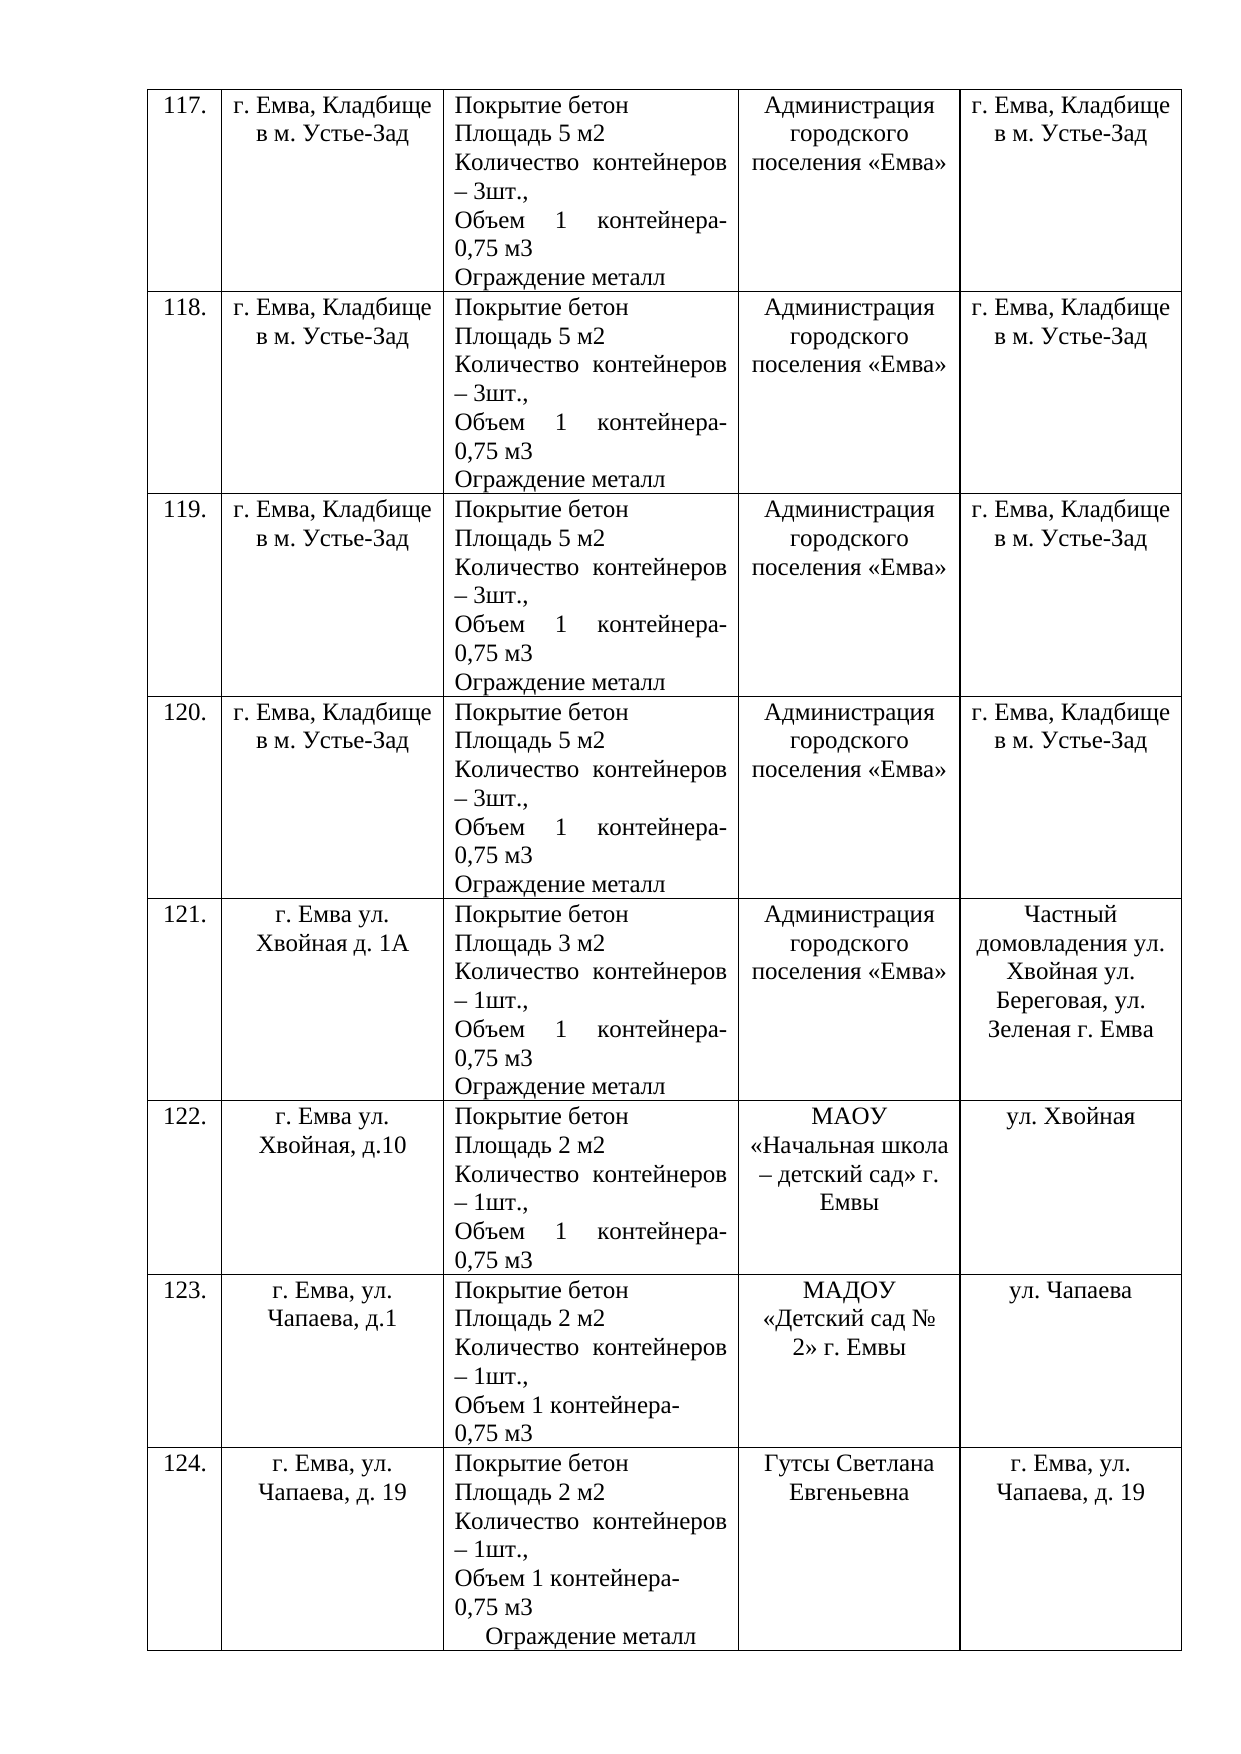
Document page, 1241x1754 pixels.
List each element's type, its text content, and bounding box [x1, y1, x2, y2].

table_cell г. Емва, Кладбище в м. Устье-Зад [222, 697, 443, 898]
table_cell Администрация городского поселения «Емва» [739, 292, 959, 493]
table_cell Покрытие бетон Площадь 5 м2 Количество контейнеров – 3шт., Объем 1 контейнера- 0,75 м3 Ограждение металл [444, 292, 738, 493]
table_cell МАОУ «Начальная школа – детский сад» г. Емвы [739, 1101, 959, 1274]
table_cell Покрытие бетон Площадь 2 м2 Количество контейнеров – 1шт., Объем 1 контейнера- 0,75 м3 [444, 1275, 738, 1447]
table_cell Покрытие бетон Площадь 2 м2 Количество контейнеров – 1шт., Объем 1 контейнера- 0,75 м3 Ограждение металл [444, 1448, 738, 1649]
table_cell г. Емва, Кладбище в м. Устье-Зад [222, 90, 443, 291]
table_cell ул. Чапаева [961, 1275, 1181, 1447]
table_cell Покрытие бетон Площадь 5 м2 Количество контейнеров – 3шт., Объем 1 контейнера- 0,75 м3 Ограждение металл [444, 494, 738, 696]
table_cell г. Емва, Кладбище в м. Устье-Зад [222, 292, 443, 493]
table_cell г. Емва, Кладбище в м. Устье-Зад [961, 292, 1181, 493]
table_cell г. Емва ул. Хвойная д. 1А [222, 899, 443, 1100]
table_cell Администрация городского поселения «Емва» [739, 494, 959, 696]
table_cell ул. Хвойная [961, 1101, 1181, 1274]
table_cell Покрытие бетон Площадь 3 м2 Количество контейнеров – 1шт., Объем 1 контейнера- 0,75 м3 Ограждение металл [444, 899, 738, 1100]
table_cell 118. [148, 292, 221, 493]
table_cell Администрация городского поселения «Емва» [739, 697, 959, 898]
table_cell 122. [148, 1101, 221, 1274]
table_cell г. Емва, Кладбище в м. Устье-Зад [961, 90, 1181, 291]
table_cell г. Емва, Кладбище в м. Устье-Зад [961, 494, 1181, 696]
table_cell Администрация городского поселения «Емва» [739, 899, 959, 1100]
table_cell г. Емва, ул. Чапаева, д. 19 [961, 1448, 1181, 1649]
table_cell г. Емва ул. Хвойная, д.10 [222, 1101, 443, 1274]
table_cell Администрация городского поселения «Емва» [739, 90, 959, 291]
table_cell Гутсы Светлана Евгеньевна [739, 1448, 959, 1649]
table_cell 117. [148, 90, 221, 291]
table_cell г. Емва, ул. Чапаева, д. 19 [222, 1448, 443, 1649]
table_cell 120. [148, 697, 221, 898]
table_cell 121. [148, 899, 221, 1100]
table_cell г. Емва, Кладбище в м. Устье-Зад [222, 494, 443, 696]
table_cell Покрытие бетон Площадь 2 м2 Количество контейнеров – 1шт., Объем 1 контейнера- 0,75 м3 [444, 1101, 738, 1274]
table_cell 124. [148, 1448, 221, 1649]
table_cell Покрытие бетон Площадь 5 м2 Количество контейнеров – 3шт., Объем 1 контейнера- 0,75 м3 Ограждение металл [444, 90, 738, 291]
table_cell 123. [148, 1275, 221, 1447]
table_cell Частный домовладения ул. Хвойная ул. Береговая, ул. Зеленая г. Емва [961, 899, 1181, 1100]
table_cell 119. [148, 494, 221, 696]
table_cell Покрытие бетон Площадь 5 м2 Количество контейнеров – 3шт., Объем 1 контейнера- 0,75 м3 Ограждение металл [444, 697, 738, 898]
table_cell г. Емва, Кладбище в м. Устье-Зад [961, 697, 1181, 898]
table_cell г. Емва, ул. Чапаева, д.1 [222, 1275, 443, 1447]
table_cell МАДОУ «Детский сад № 2» г. Емвы [739, 1275, 959, 1447]
